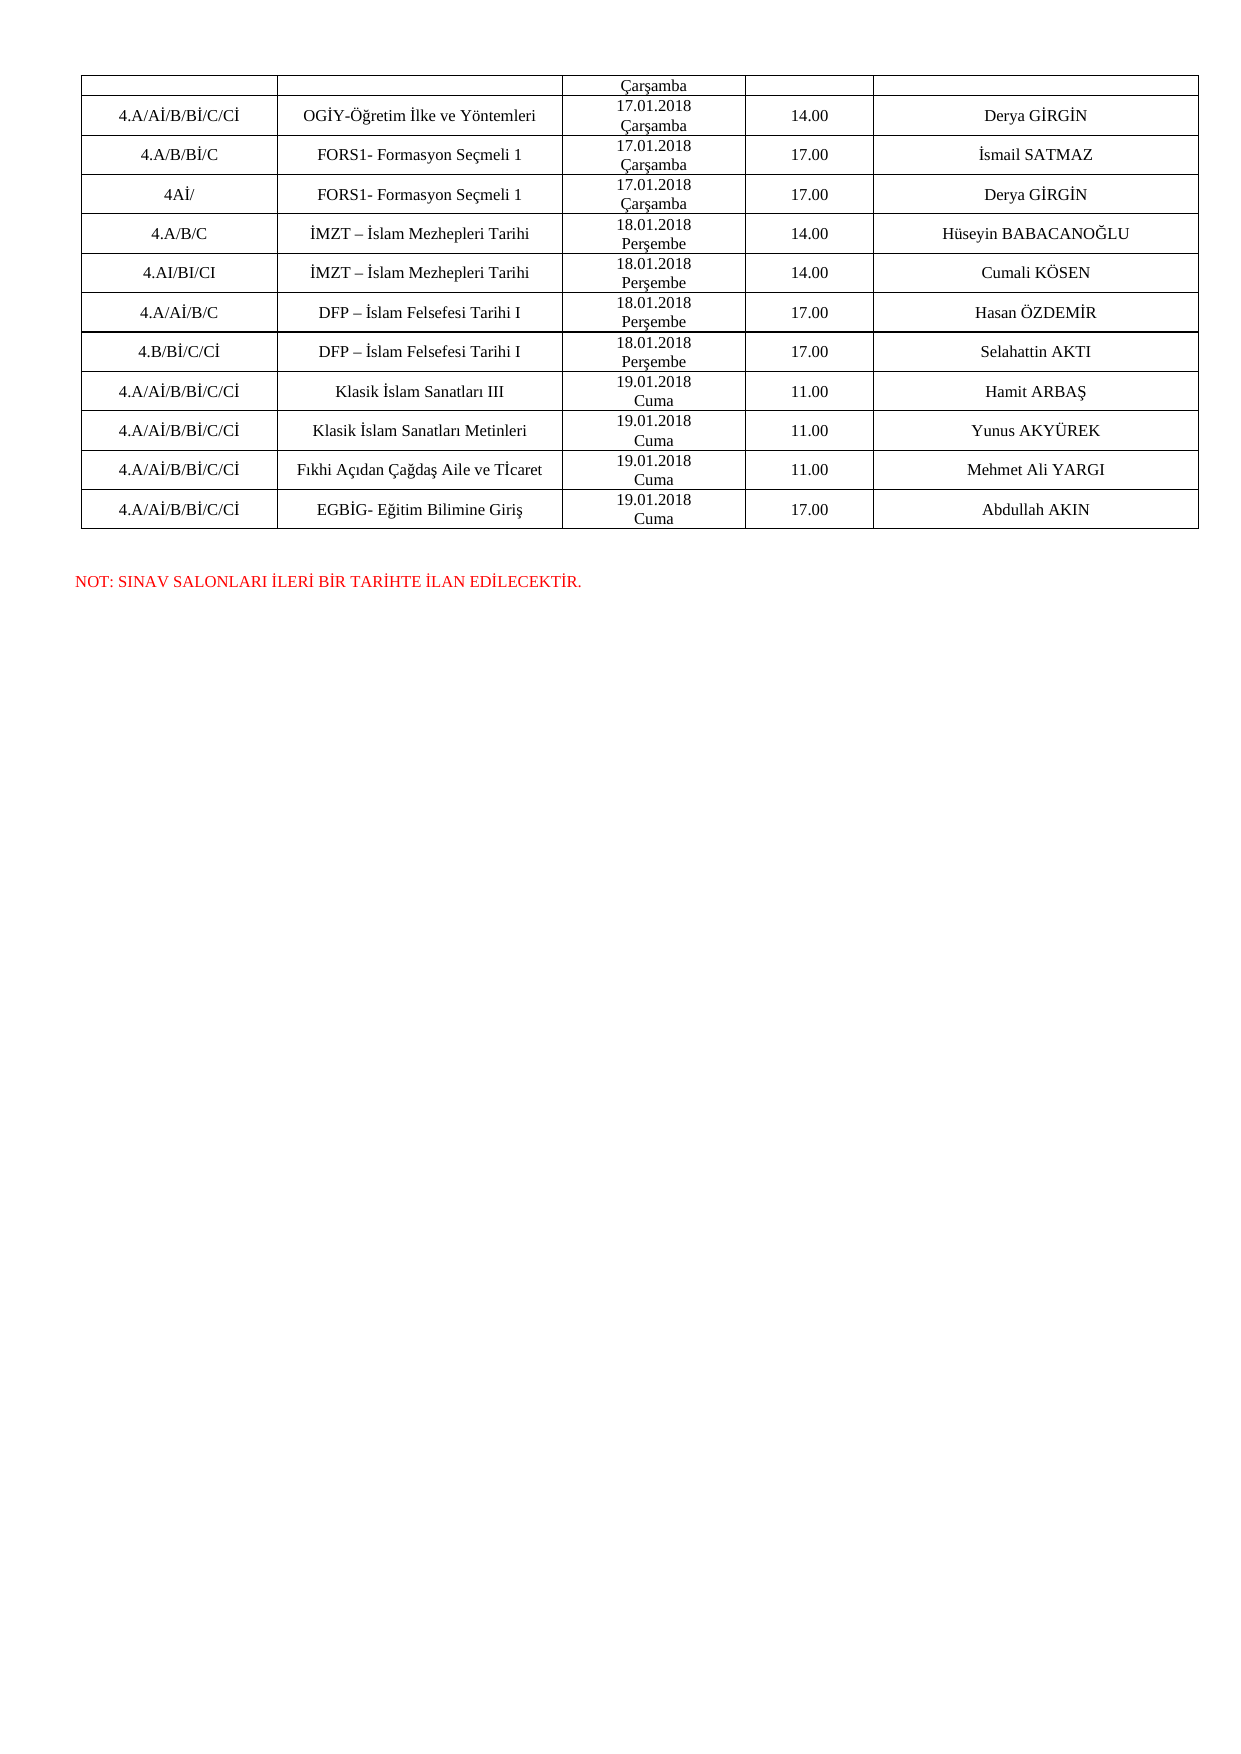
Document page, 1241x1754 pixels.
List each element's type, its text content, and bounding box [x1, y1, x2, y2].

table_cell 4.A/Aİ/B/C [82, 293, 277, 331]
table_cell 14.00 [746, 214, 873, 253]
table_cell 18.01.2018 Perşembe [563, 293, 745, 331]
table_cell OGİY-Öğretim İlke ve Yöntemleri [278, 96, 562, 134]
table_cell 11.00 [746, 451, 873, 489]
table_cell FORS1- Formasyon Seçmeli 1 [278, 175, 562, 213]
table_cell 4.AI/BI/CI [82, 254, 277, 292]
table_cell 11.00 [746, 411, 873, 449]
table_cell Hamit ARBAŞ [874, 372, 1198, 410]
table_cell 17.00 [746, 293, 873, 331]
table_cell Hüseyin BABACANOĞLU [874, 214, 1198, 253]
table_cell 4.A/Aİ/B/Bİ/C/Cİ [82, 490, 277, 528]
table_cell İMZT – İslam Mezhepleri Tarihi [278, 214, 562, 253]
table_cell 4.A/Aİ/B/Bİ/C/Cİ [82, 451, 277, 489]
table_cell Selahattin AKTI [874, 333, 1198, 371]
table_cell 17.00 [746, 333, 873, 371]
table_cell 14.00 [746, 254, 873, 292]
table_cell 4.A/B/C [82, 214, 277, 253]
text NOT: SINAV SALONLARI İLERİ BİR TARİHTE İLAN EDİLECEKTİR. [75, 572, 1165, 591]
table_cell 14.00 [746, 96, 873, 134]
table_cell 4.C/Cİ [82, 76, 277, 95]
table_cell EGBİG- Eğitim Bilimine Giriş [278, 490, 562, 528]
table_cell 12.30 [746, 76, 873, 95]
table_cell 17.00 [746, 175, 873, 213]
table_cell 17.00 [746, 136, 873, 174]
table_cell 17.01.2018 Çarşamba [563, 76, 745, 95]
table_cell 19.01.2018 Cuma [563, 411, 745, 449]
table_cell FORS1- Formasyon Seçmeli 1 [278, 136, 562, 174]
table_cell 11.00 [746, 372, 873, 410]
table_cell İMZT – İslam Mezhepleri Tarihi [278, 254, 562, 292]
table_cell Fıkhi Açıdan Çağdaş Aile ve Tİcaret [278, 451, 562, 489]
table_cell Abdullah AKIN [874, 490, 1198, 528]
table_cell 18.01.2018 Perşembe [563, 214, 745, 253]
table_cell 4.B/Bİ/C/Cİ [82, 333, 277, 371]
table_cell Klasik İslam Sanatları Metinleri [278, 411, 562, 449]
table_cell DFP – İslam Felsefesi Tarihi I [278, 293, 562, 331]
table_cell 4.A/Aİ/B/Bİ/C/Cİ [82, 372, 277, 410]
table_cell 17.01.2018 Çarşamba [563, 96, 745, 134]
table_cell Cumali KÖSEN [874, 254, 1198, 292]
table_cell 19.01.2018 Cuma [563, 490, 745, 528]
table_cell 19.01.2018 Cuma [563, 372, 745, 410]
table_cell DFP – İslam Felsefesi Tarihi I [278, 333, 562, 371]
table_cell 19.01.2018 Cuma [563, 451, 745, 489]
table_cell Mehmet Ali YARGI [874, 451, 1198, 489]
table_cell Derya GİRGİN [874, 175, 1198, 213]
table_cell 4.A/Aİ/B/Bİ/C/Cİ [82, 96, 277, 134]
table_cell Ahmet KAZAN [874, 76, 1198, 95]
table_cell 17.01.2018 Çarşamba [563, 175, 745, 213]
table_cell 4.A/B/Bİ/C [82, 136, 277, 174]
table_cell İsmail SATMAZ [874, 136, 1198, 174]
table_cell 18.01.2018 Perşembe [563, 254, 745, 292]
table_cell Hasan ÖZDEMİR [874, 293, 1198, 331]
table_cell Yunus AKYÜREK [874, 411, 1198, 449]
table_cell 17.01.2018 Çarşamba [563, 136, 745, 174]
table_cell 4Aİ/ [82, 175, 277, 213]
table_cell Derya GİRGİN [874, 96, 1198, 134]
table_cell Klasik İslam Sanatları III [278, 372, 562, 410]
table_cell 4.A/Aİ/B/Bİ/C/Cİ [82, 411, 277, 449]
table_cell 17.00 [746, 490, 873, 528]
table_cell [278, 76, 562, 95]
table_cell 18.01.2018 Perşembe [563, 333, 745, 371]
